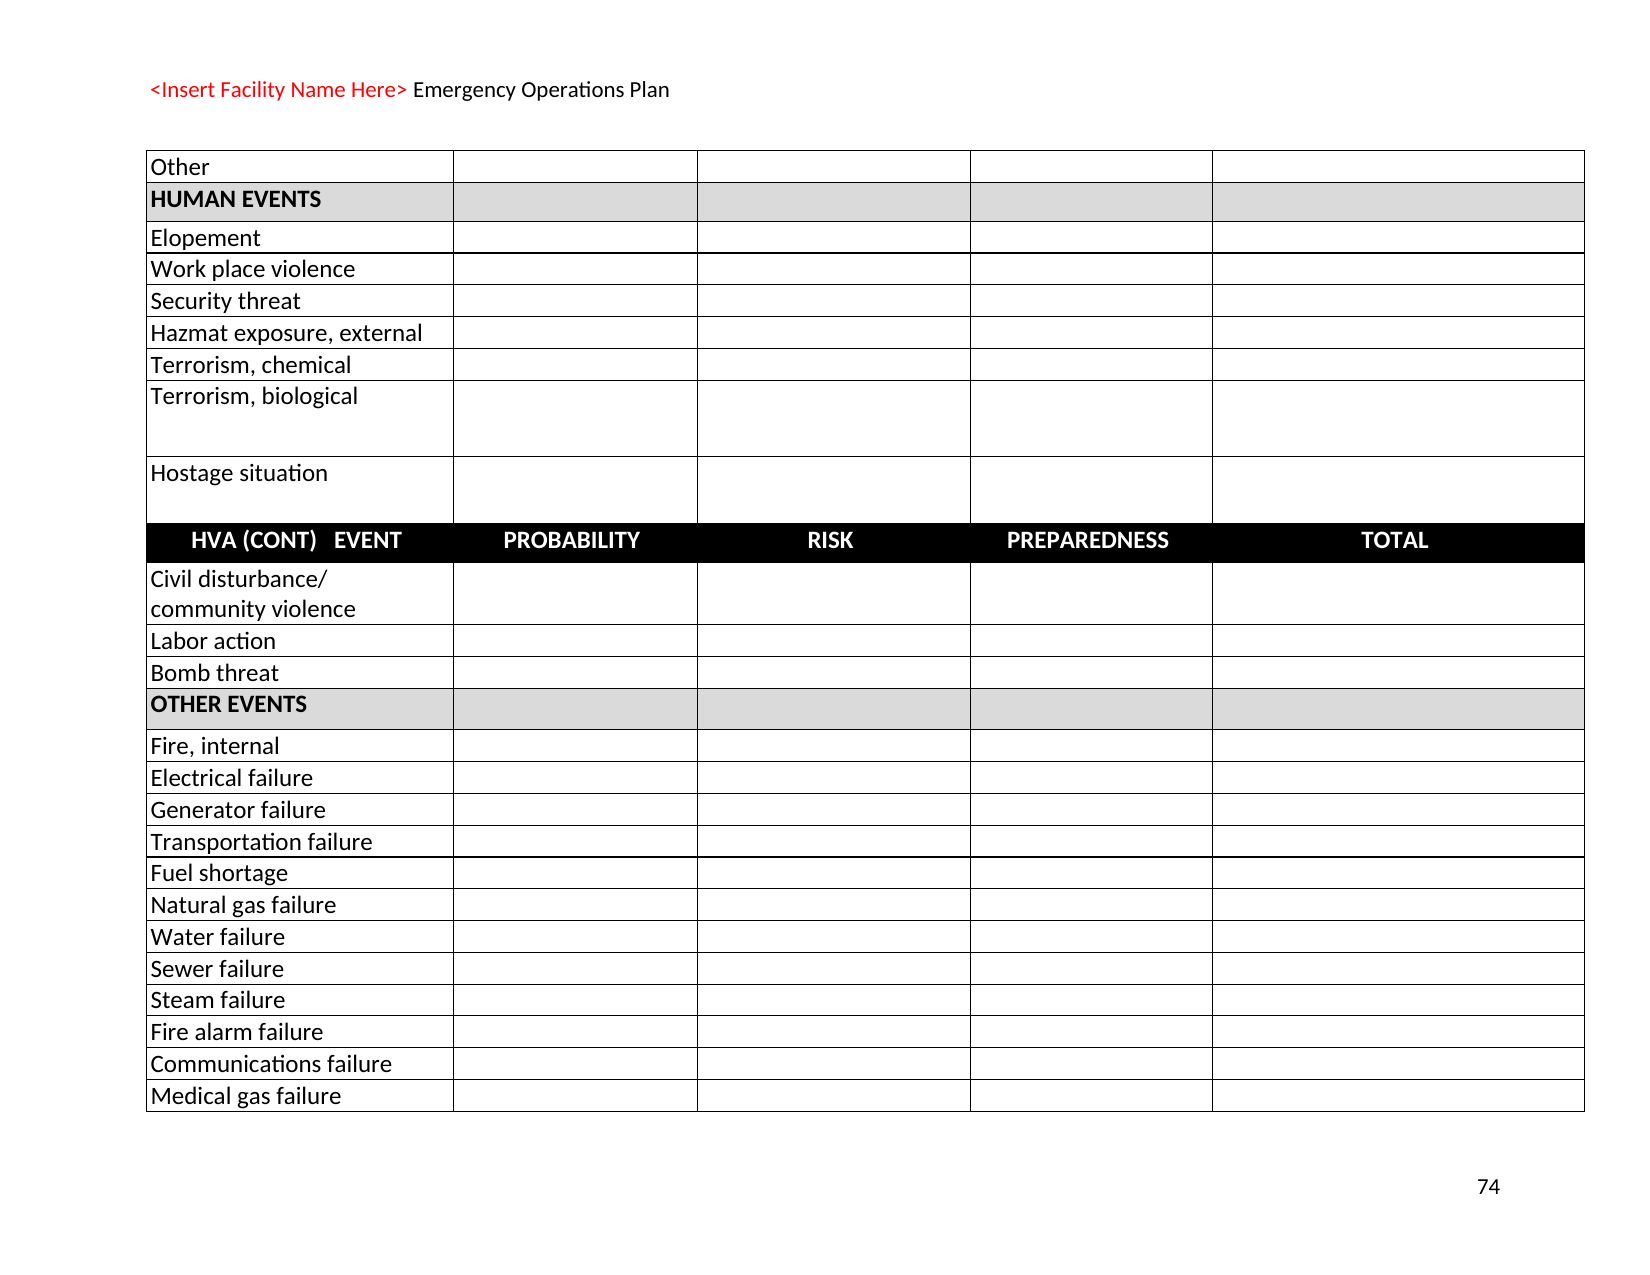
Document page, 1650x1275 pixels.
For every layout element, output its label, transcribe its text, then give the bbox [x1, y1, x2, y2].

table_cell HUMAN EVENTS [147, 183, 453, 221]
table_cell [1213, 730, 1584, 761]
table_cell [971, 858, 1212, 888]
table_cell HVA (CONT) EVENT [147, 524, 453, 562]
table_cell [971, 1048, 1212, 1079]
table_cell [698, 457, 970, 523]
table_cell [971, 222, 1212, 252]
table_cell [454, 762, 697, 793]
table_cell [1213, 657, 1584, 687]
table_cell [454, 254, 697, 284]
table_cell [971, 1080, 1212, 1111]
table_cell [1213, 762, 1584, 793]
table_cell Security threat [147, 285, 453, 316]
table_cell [971, 730, 1212, 761]
table_cell [698, 1080, 970, 1111]
table_cell [698, 921, 970, 952]
table_cell [454, 317, 697, 348]
table_cell [971, 889, 1212, 920]
table_cell Natural gas failure [147, 889, 453, 920]
table_cell [454, 563, 697, 624]
table_cell [1213, 889, 1584, 920]
table_cell [1213, 826, 1584, 856]
table_cell Other [147, 151, 453, 182]
table_cell [454, 285, 697, 316]
table_cell [698, 1016, 970, 1047]
table_cell Civil disturbance/ community violence [147, 563, 453, 624]
table_cell [1213, 1048, 1584, 1079]
table_cell [698, 794, 970, 825]
table_cell [454, 826, 697, 856]
table_cell [454, 381, 697, 456]
table_cell [1213, 254, 1584, 284]
table_cell Fuel shortage [147, 858, 453, 888]
table_cell [971, 151, 1212, 182]
table_cell [454, 730, 697, 761]
table_cell Generator failure [147, 794, 453, 825]
table_cell Bomb threat [147, 657, 453, 687]
table_cell [454, 953, 697, 983]
table_cell Fire alarm failure [147, 1016, 453, 1047]
table_cell [698, 222, 970, 252]
table_cell [971, 254, 1212, 284]
table_cell [698, 858, 970, 888]
table_cell [1213, 563, 1584, 624]
table_cell [698, 889, 970, 920]
table_cell [698, 762, 970, 793]
table_cell [1213, 222, 1584, 252]
table_cell [971, 953, 1212, 983]
table_cell [971, 381, 1212, 456]
table_cell [1213, 381, 1584, 456]
table_cell PREPAREDNESS [971, 524, 1212, 562]
table_cell [1213, 953, 1584, 983]
table_cell [1213, 1080, 1584, 1111]
table_cell [698, 563, 970, 624]
table_cell Electrical failure [147, 762, 453, 793]
table_cell [454, 625, 697, 656]
table_cell [1213, 625, 1584, 656]
table_cell Medical gas failure [147, 1080, 453, 1111]
table_cell Communications failure [147, 1048, 453, 1079]
table_cell Hazmat exposure, external [147, 317, 453, 348]
table_cell [971, 794, 1212, 825]
table_cell RISK [698, 524, 970, 562]
table_cell [971, 349, 1212, 379]
table_cell [698, 1048, 970, 1079]
table_cell [698, 317, 970, 348]
table_cell [971, 317, 1212, 348]
table_cell [454, 889, 697, 920]
table_cell [1213, 794, 1584, 825]
table_cell [698, 183, 970, 221]
table_cell [1213, 349, 1584, 379]
table_cell [1213, 285, 1584, 316]
table_cell [698, 826, 970, 856]
table_cell [1213, 457, 1584, 523]
table_cell [698, 151, 970, 182]
table_cell [454, 921, 697, 952]
table_cell Sewer failure [147, 953, 453, 983]
table_cell [454, 985, 697, 1015]
table_cell Elopement [147, 222, 453, 252]
table_cell [971, 285, 1212, 316]
table_cell Terrorism, biological [147, 381, 453, 456]
table_cell [971, 689, 1212, 729]
table_cell [1213, 921, 1584, 952]
table_cell [454, 794, 697, 825]
table_cell [971, 762, 1212, 793]
table_cell [971, 657, 1212, 687]
table_cell [971, 625, 1212, 656]
table_cell [698, 953, 970, 983]
table_cell OTHER EVENTS [147, 689, 453, 729]
table_cell [698, 285, 970, 316]
table_cell [698, 657, 970, 687]
table_cell [698, 985, 970, 1015]
table_cell [971, 183, 1212, 221]
table_cell [454, 349, 697, 379]
table_cell Labor action [147, 625, 453, 656]
table_cell [971, 985, 1212, 1015]
table_cell Hostage situation [147, 457, 453, 523]
table_cell [454, 183, 697, 221]
table_cell [971, 563, 1212, 624]
table_cell Transportation failure [147, 826, 453, 856]
table_cell [698, 349, 970, 379]
table_cell TOTAL [1213, 524, 1584, 562]
table_cell [454, 222, 697, 252]
table_cell [698, 689, 970, 729]
table_cell [971, 826, 1212, 856]
table_cell [454, 151, 697, 182]
table_cell [454, 689, 697, 729]
table_cell [1213, 151, 1584, 182]
table_cell [1213, 183, 1584, 221]
table_cell [454, 457, 697, 523]
table_cell [454, 1016, 697, 1047]
table_cell PROBABILITY [454, 524, 697, 562]
table_cell Fire, internal [147, 730, 453, 761]
table_cell [698, 625, 970, 656]
table_cell [971, 457, 1212, 523]
table_cell [454, 1080, 697, 1111]
table_cell Terrorism, chemical [147, 349, 453, 379]
table_cell [698, 730, 970, 761]
table_cell [1213, 858, 1584, 888]
table_cell [1213, 317, 1584, 348]
table_cell [1213, 1016, 1584, 1047]
table_cell [698, 254, 970, 284]
table_cell [454, 858, 697, 888]
table_cell [454, 657, 697, 687]
table_cell Water failure [147, 921, 453, 952]
table_cell [971, 1016, 1212, 1047]
table_cell [698, 381, 970, 456]
table_cell [1213, 689, 1584, 729]
table_cell Work place violence [147, 254, 453, 284]
table_cell [1213, 985, 1584, 1015]
table_cell Steam failure [147, 985, 453, 1015]
table_cell [454, 1048, 697, 1079]
table_cell [971, 921, 1212, 952]
